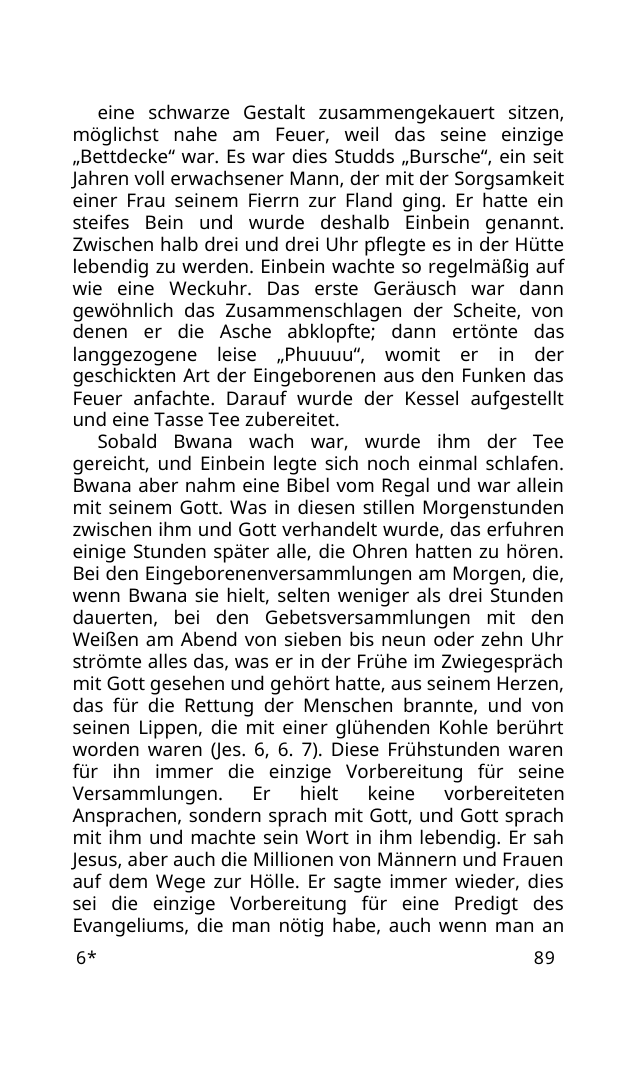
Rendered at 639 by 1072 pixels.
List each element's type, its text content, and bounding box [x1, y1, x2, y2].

text eine schwarze Gestalt zusammengekauert sitzen, möglichst nahe am Feuer, weil das seine einzige „Bettdecke“ war. Es war dies Studds „Bursche“, ein seit Jahren voll erwachsener Mann, der mit der Sorgsamkeit einer Frau seinem Fierrn zur Fland ging. Er hatte ein steifes Bein und wurde deshalb Einbein genannt. Zwischen halb drei und drei Uhr pflegte es in der Hütte lebendig zu werden. Einbein wachte so regelmäßig auf wie eine Weckuhr. Das erste Geräusch war dann gewöhnlich das Zusammenschlagen der Scheite, von denen er die Asche abklopfte; dann ertönte das langgezogene leise „Phuuuu“, womit er in der geschickten Art der Eingeborenen aus den Funken das Feuer anfachte. Darauf wurde der Kessel aufgestellt und eine Tasse Tee zubereitet. [72, 102, 564, 431]
